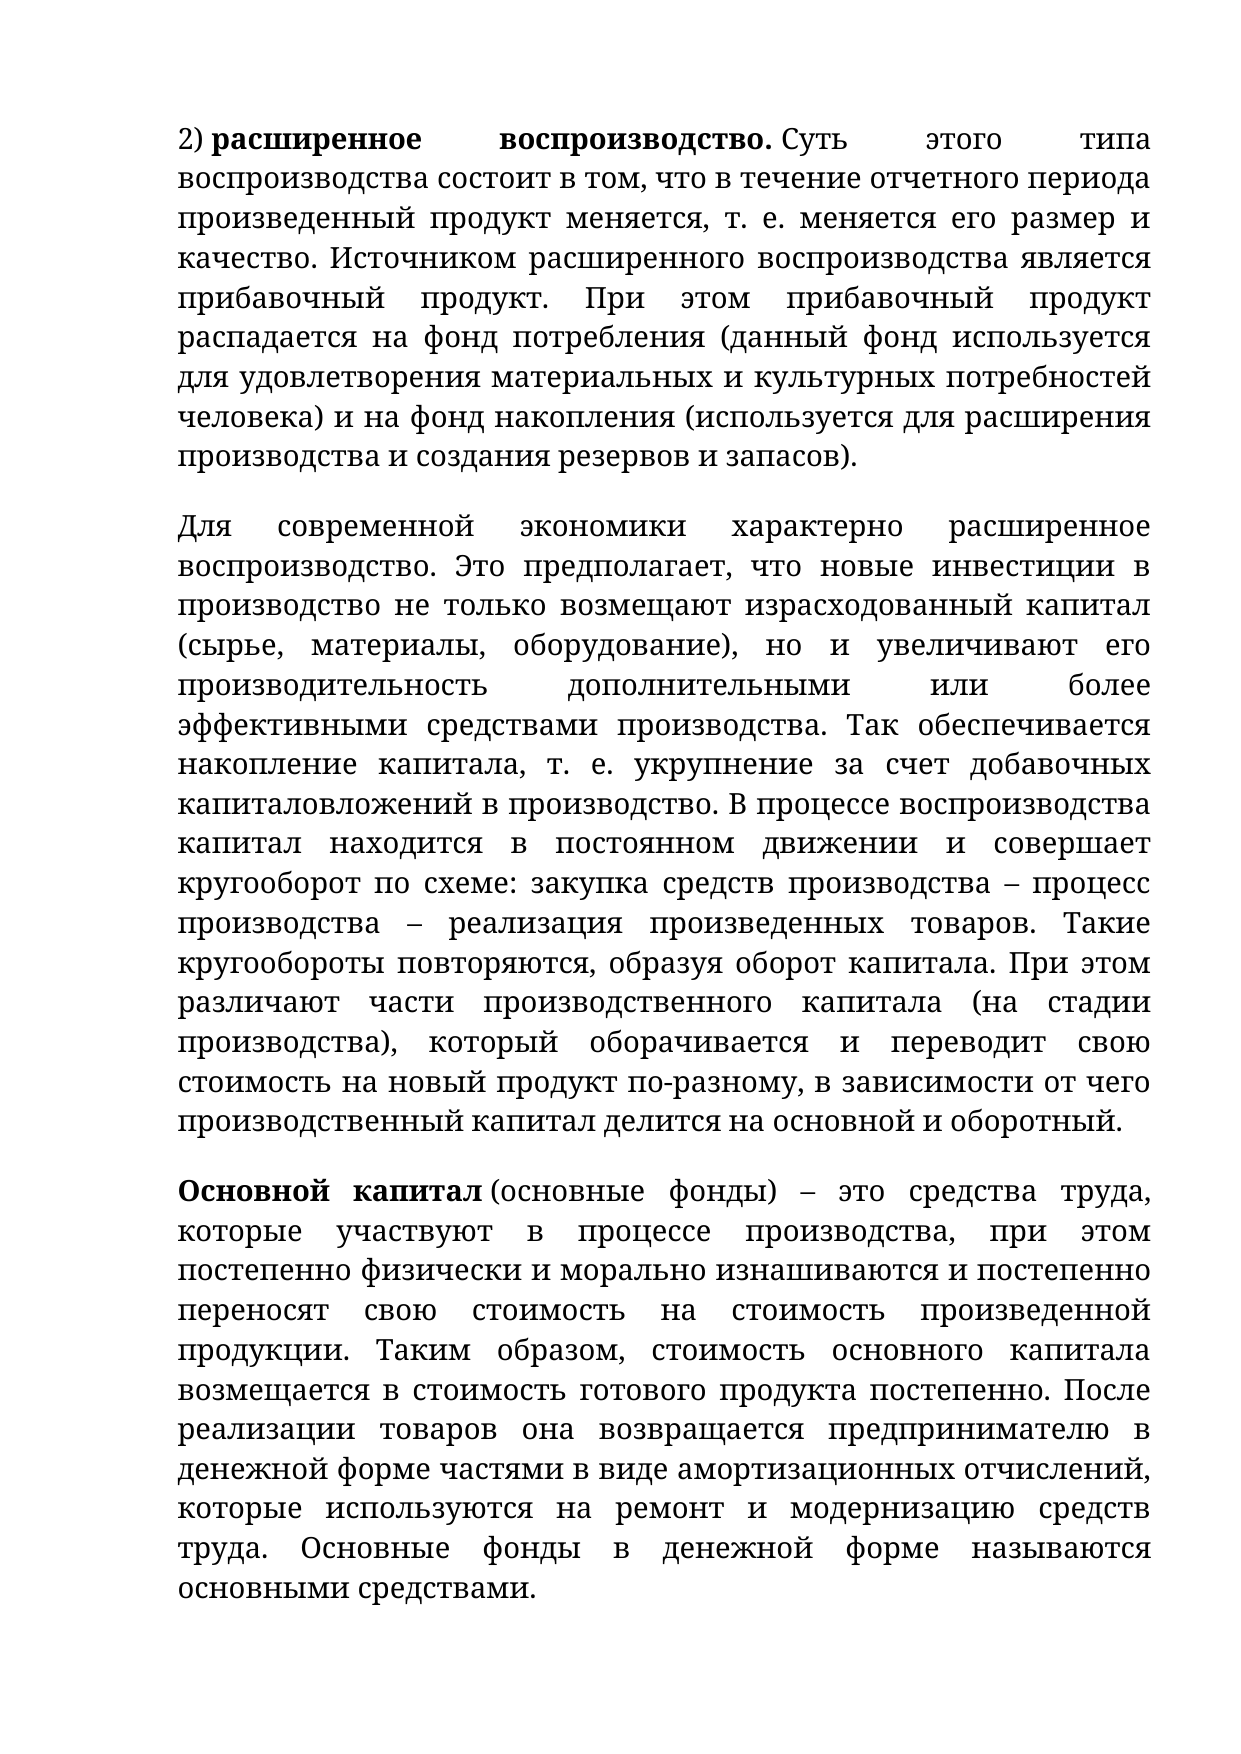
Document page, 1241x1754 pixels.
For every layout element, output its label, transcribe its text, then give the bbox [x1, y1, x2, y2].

text 2) расширенное воспроизводство. Суть этого типа воспроизводства состоит в том, что в течение отчетного периода произведенный продукт меняется, т. е. меняется его размер и качество. Источником расширенного воспроизводства является прибавочный продукт. При этом прибавочный продукт распадается на фонд потребления (данный фонд используется для удовлетворения материальных и культурных потребностей человека) и на фонд накопления (используется для расширения производства и создания резервов и запасов). [177, 118, 1152, 475]
text Основной капитал (основные фонды) – это средства труда, которые участвуют в процессе производства, при этом постепенно физически и морально изнашиваются и постепенно переносят свою стоимость на стоимость произведенной продукции. Таким образом, стоимость основного капитала возмещается в стоимость готового продукта постепенно. После реализации товаров она возвращается предпринимателю в денежной форме частями в виде амортизационных отчислений, которые используются на ремонт и модернизацию средств труда. Основные фонды в денежной форме называются основными средствами. [177, 1170, 1152, 1607]
text Для современной экономики характерно расширенное воспроизводство. Это предполагает, что новые инвестиции в производство не только возмещают израсходованный капитал (сырье, материалы, оборудование), но и увеличивают его производительность дополнительными или более эффективными средствами производства. Так обеспечивается накопление капитала, т. е. укрупнение за счет добавочных капиталовложений в производство. В процессе воспроизводства капитал находится в постоянном движении и совершает кругооборот по схеме: закупка средств производства – процесс производства – реализация произведенных товаров. Такие кругообороты повторяются, образуя оборот капитала. При этом различают части производственного капитала (на стадии производства), который оборачивается и переводит свою стоимость на новый продукт по-разному, в зависимости от чего производственный капитал делится на основной и оборотный. [177, 505, 1152, 1140]
